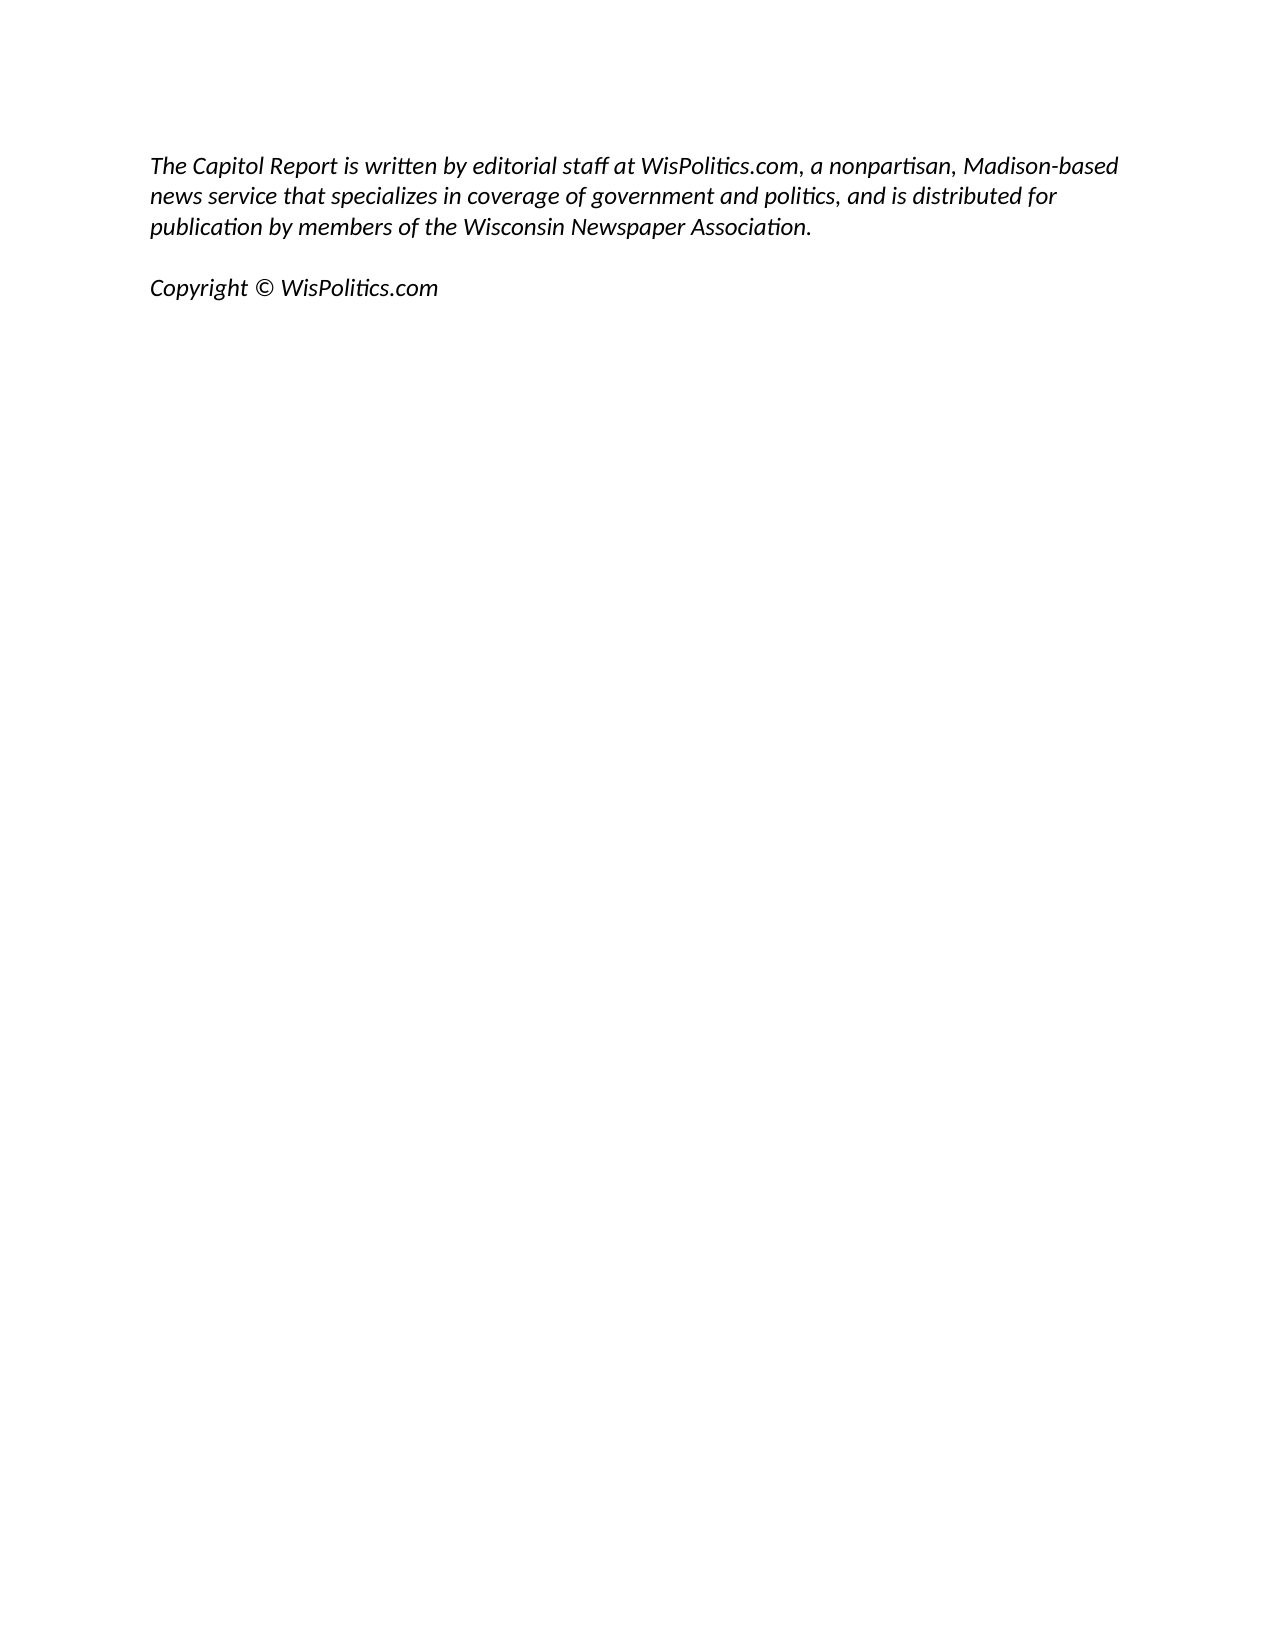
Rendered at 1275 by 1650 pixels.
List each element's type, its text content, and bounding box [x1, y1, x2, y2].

text The Capitol Report is written by editorial staff at WisPolitics.com, a nonpartisan, Madison-based news service that specializes in coverage of government and politics, and is distributed for publication by members of the Wisconsin Newspaper Association. [150, 150, 1125, 242]
text Copyright © WisPolitics.com [150, 272, 1125, 303]
